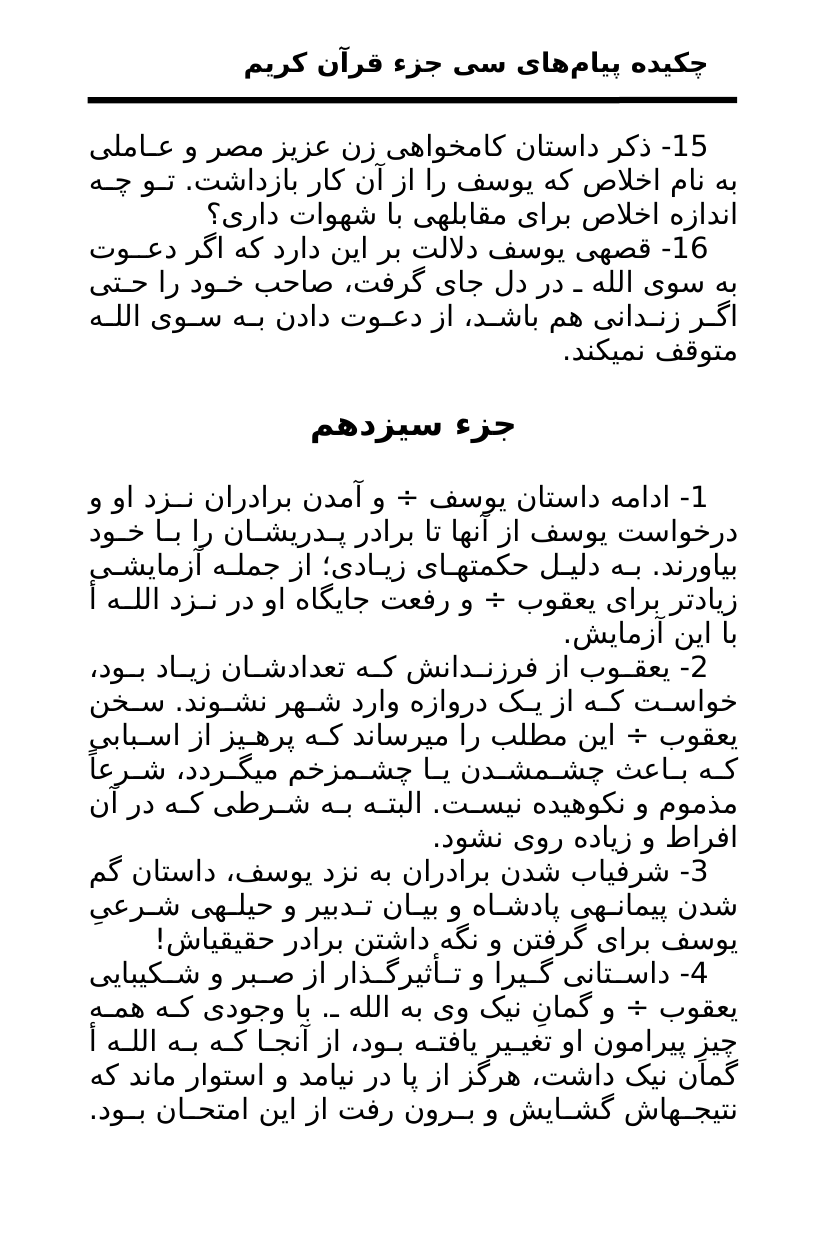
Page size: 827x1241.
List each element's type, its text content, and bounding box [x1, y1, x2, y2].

text 16- قصهی یوسف دلالت بر این دارد که اگر دعوت به سوی الله ـ در دل جای گرفت، صاحب خود را حتی اگر زندانی هم باشد، از دعوت دادن به سوی الله متوقف نمیکند. [89, 231, 738, 367]
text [89, 956, 738, 1126]
text جزء سیزدهم [89, 404, 738, 443]
text 15- ذکر داستان کامخواهی زن عزیز مصر و عاملی به نام اخلاص که یوسف را از آن کار بازداشت. تو چه اندازه اخلاص برای مقابلهی با شهوات داری؟ [89, 129, 738, 231]
text 1- ادامه داستان یوسف ÷ و آمدن برادران نزد او و درخواست یوسف از آنها تا برادر پدریشان را با خود بیاورند. به دلیل حکمتهای زیادی؛ از جمله آزمایشی زیادتر برای یعقوب ÷ و رفعت جایگاه او در نزد الله أ با این آزمایش. [89, 481, 738, 651]
text 2- یعقوب از فرزندانش که تعدادشان زیاد بود، خواست که از یک دروازه وارد شهر نشوند. سخن یعقوب ÷ این مطلب را میرساند که پرهیز از اسبابی که باعث چشمشدن یا چشمزخم میگردد، شرعاً مذموم و نکوهیده نیست. البته به شرطی که در آن افراط و زیاده روی نشود. [89, 651, 738, 854]
text 3- شرفیاب شدن برادران به نزد یوسف، داستان گم شدن پیمانهی پادشاه و بیان تدبیر و حیلهی شرعیِ یوسف برای گرفتن و نگه داشتن برادر حقیقیاش! [89, 854, 738, 956]
